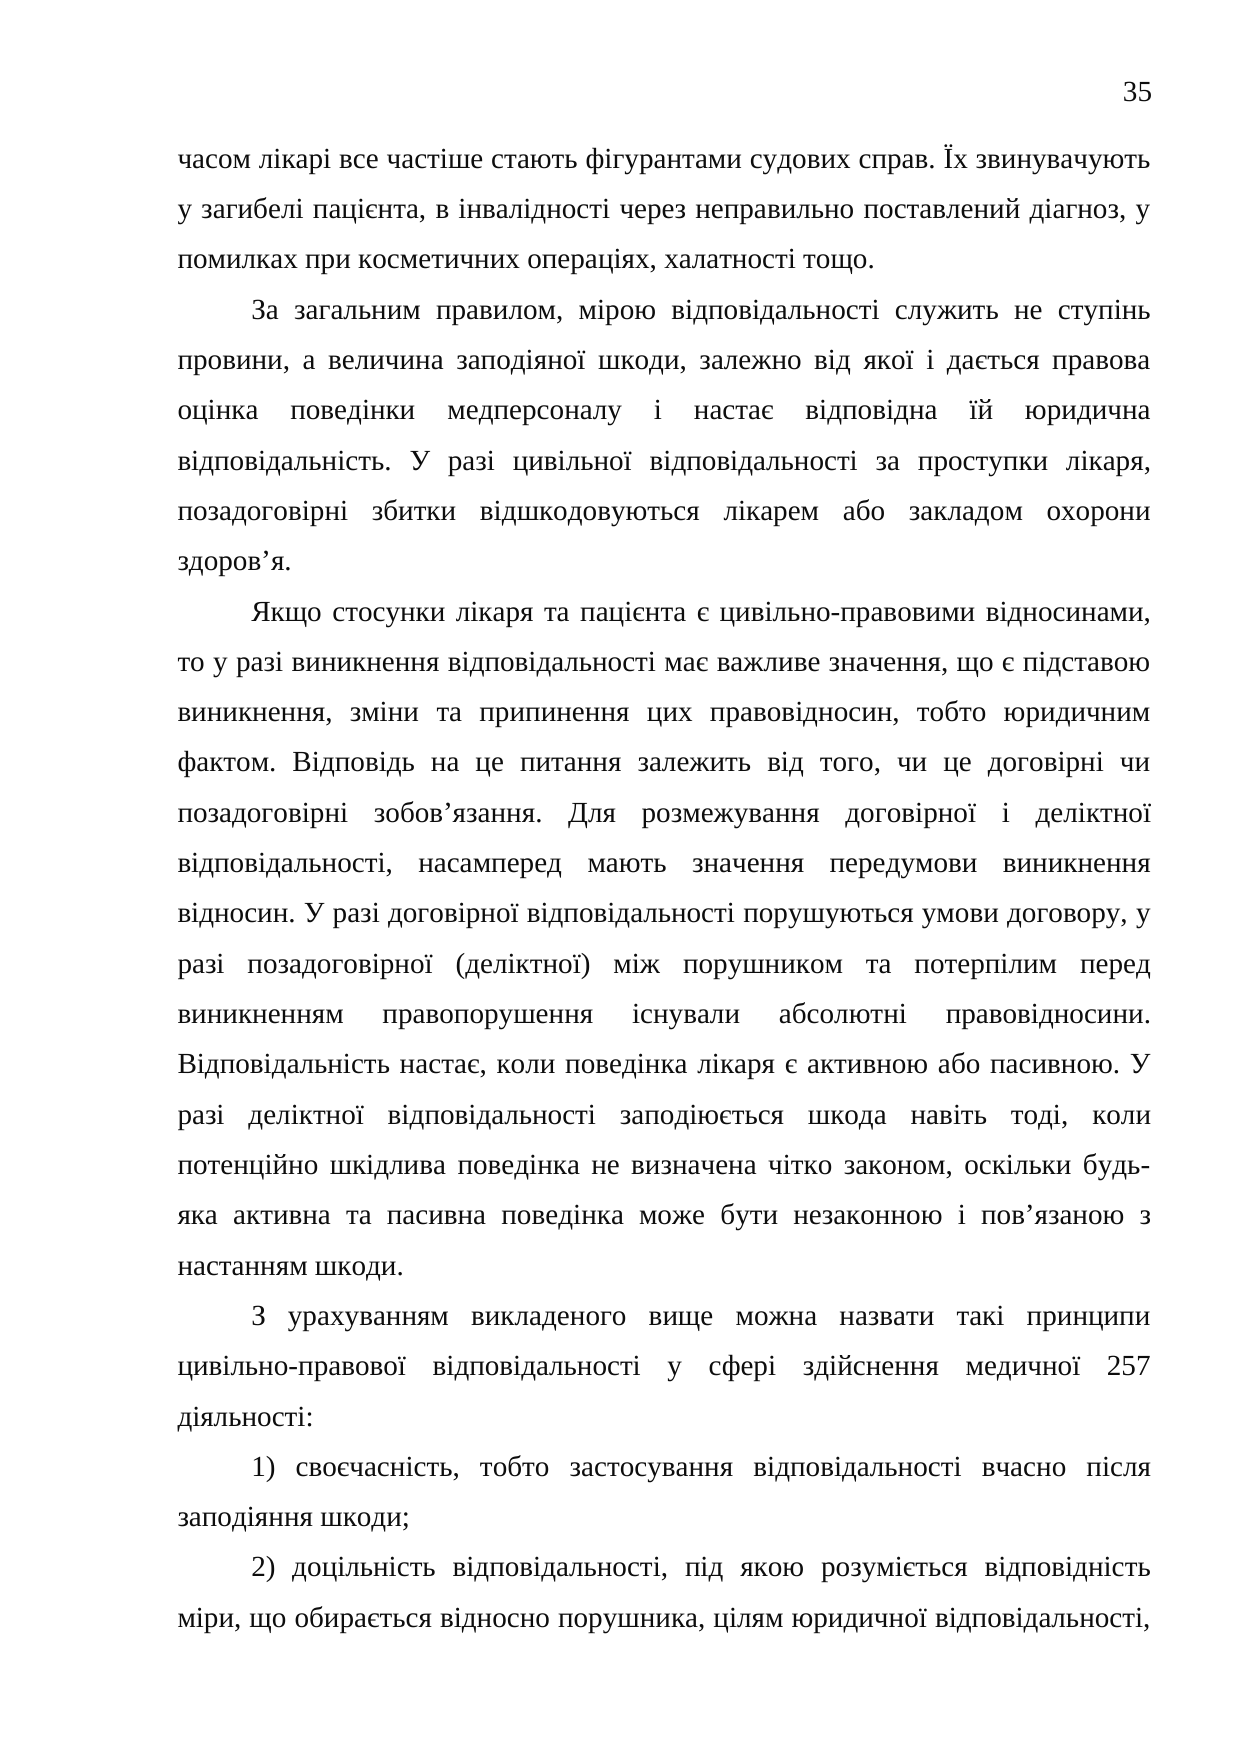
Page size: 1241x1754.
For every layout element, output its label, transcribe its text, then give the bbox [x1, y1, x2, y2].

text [177, 1549, 1152, 1633]
text 1) своєчасність, тобто застосування відповідальності вчасно після заподіяння шкоди; [177, 1449, 1152, 1533]
text З урахуванням викладеного вище можна назвати такі принципи цивільно-правової відповідальності у сфері здійснення медичної 257 діяльності: [177, 1298, 1152, 1432]
text Якщо стосунки лікаря та пацієнта є цивільно-правовими відносинами, то у разі виникнення відповідальності має важливе значення, що є підставою виникнення, зміни та припинення цих правовідносин, тобто юридичним фактом. Відповідь на це питання залежить від того, чи це договірні чи позадоговірні зобов’язання. Для розмежування договірної і деліктної відповідальності, насамперед мають значення передумови виникнення відносин. У разі договірної відповідальності порушуються умови договору, у разі позадоговірної (деліктної) між порушником та потерпілим перед виникненням правопорушення існували абсолютні правовідносини. Відповідальність настає, коли поведінка лікаря є активною або пасивною. У разі деліктної відповідальності заподіюється шкода навіть тоді, коли потенційно шкідлива поведінка не визначена чітко законом, оскільки будь-яка активна та пасивна поведінка може бути незаконною і пов’язаною з настанням шкоди. [177, 594, 1152, 1281]
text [177, 141, 1152, 275]
text За загальним правилом, мірою відповідальності служить не ступінь провини, а величина заподіяної шкоди, залежно від якої і дається правова оцінка поведінки медперсоналу і настає відповідна їй юридична відповідальність. У разі цивільної відповідальності за проступки лікаря, позадоговірні збитки відшкодовуються лікарем або закладом охорони здоров’я. [177, 292, 1152, 577]
